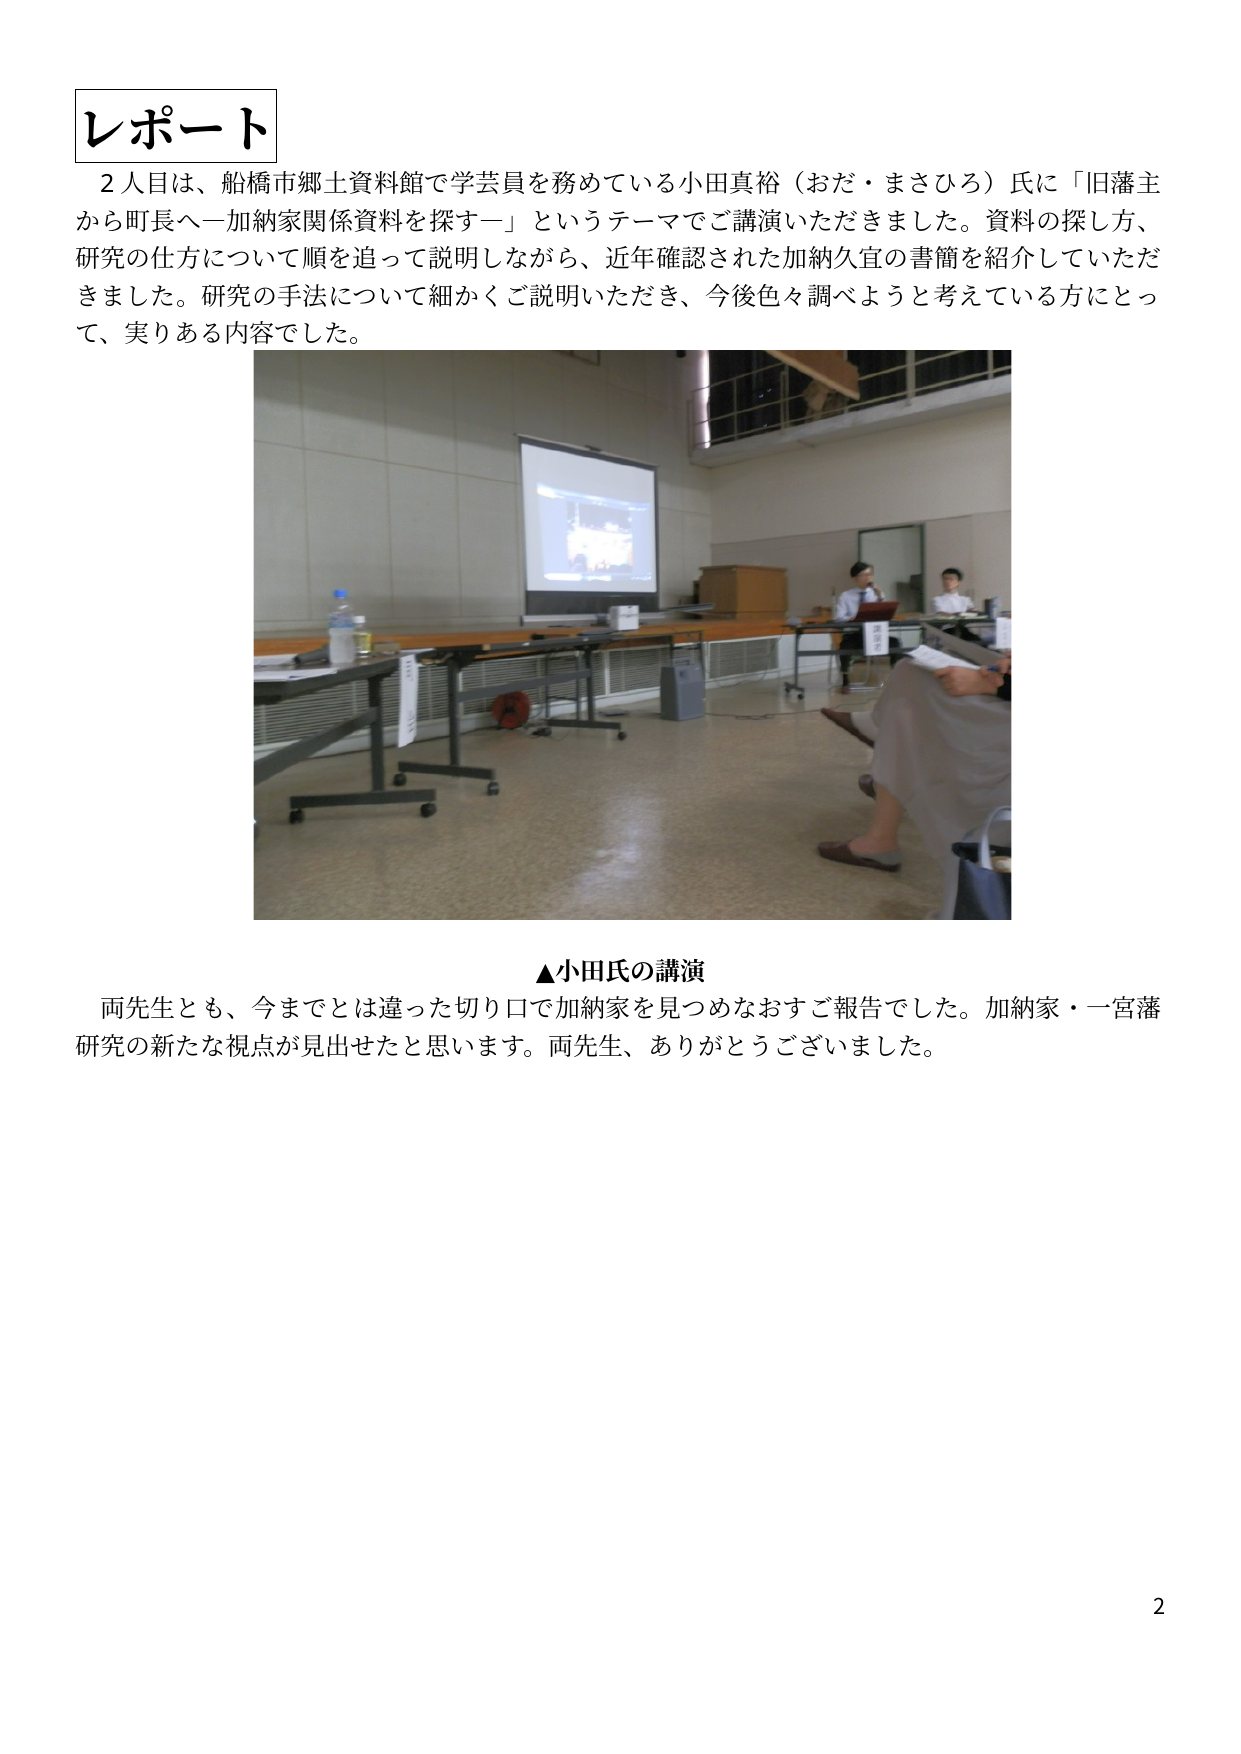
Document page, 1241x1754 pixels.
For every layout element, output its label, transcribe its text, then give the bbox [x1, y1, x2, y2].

text 2人目は、船橋市郷土資料館で学芸員を務めている小田真裕（おだ・まさひろ）氏に「旧藩主から町長へ―加納家関係資料を探す―」というテーマでご講演いただきました。資料の探し方、研究の仕方について順を追って説明しながら、近年確認された加納久宜の書簡を紹介していただきました。研究の手法について細かくご説明いただき、今後色々調べようと考えている方にとって、実りある内容でした。 [75, 163, 1165, 351]
text ▲小田氏の講演 [75, 951, 1165, 988]
picture [253, 350, 1012, 920]
text 両先生とも、今までとは違った切り口で加納家を見つめなおすご報告でした。加納家・一宮藩研究の新たな視点が見出せたと思います。両先生、ありがとうございました。 [75, 988, 1165, 1063]
